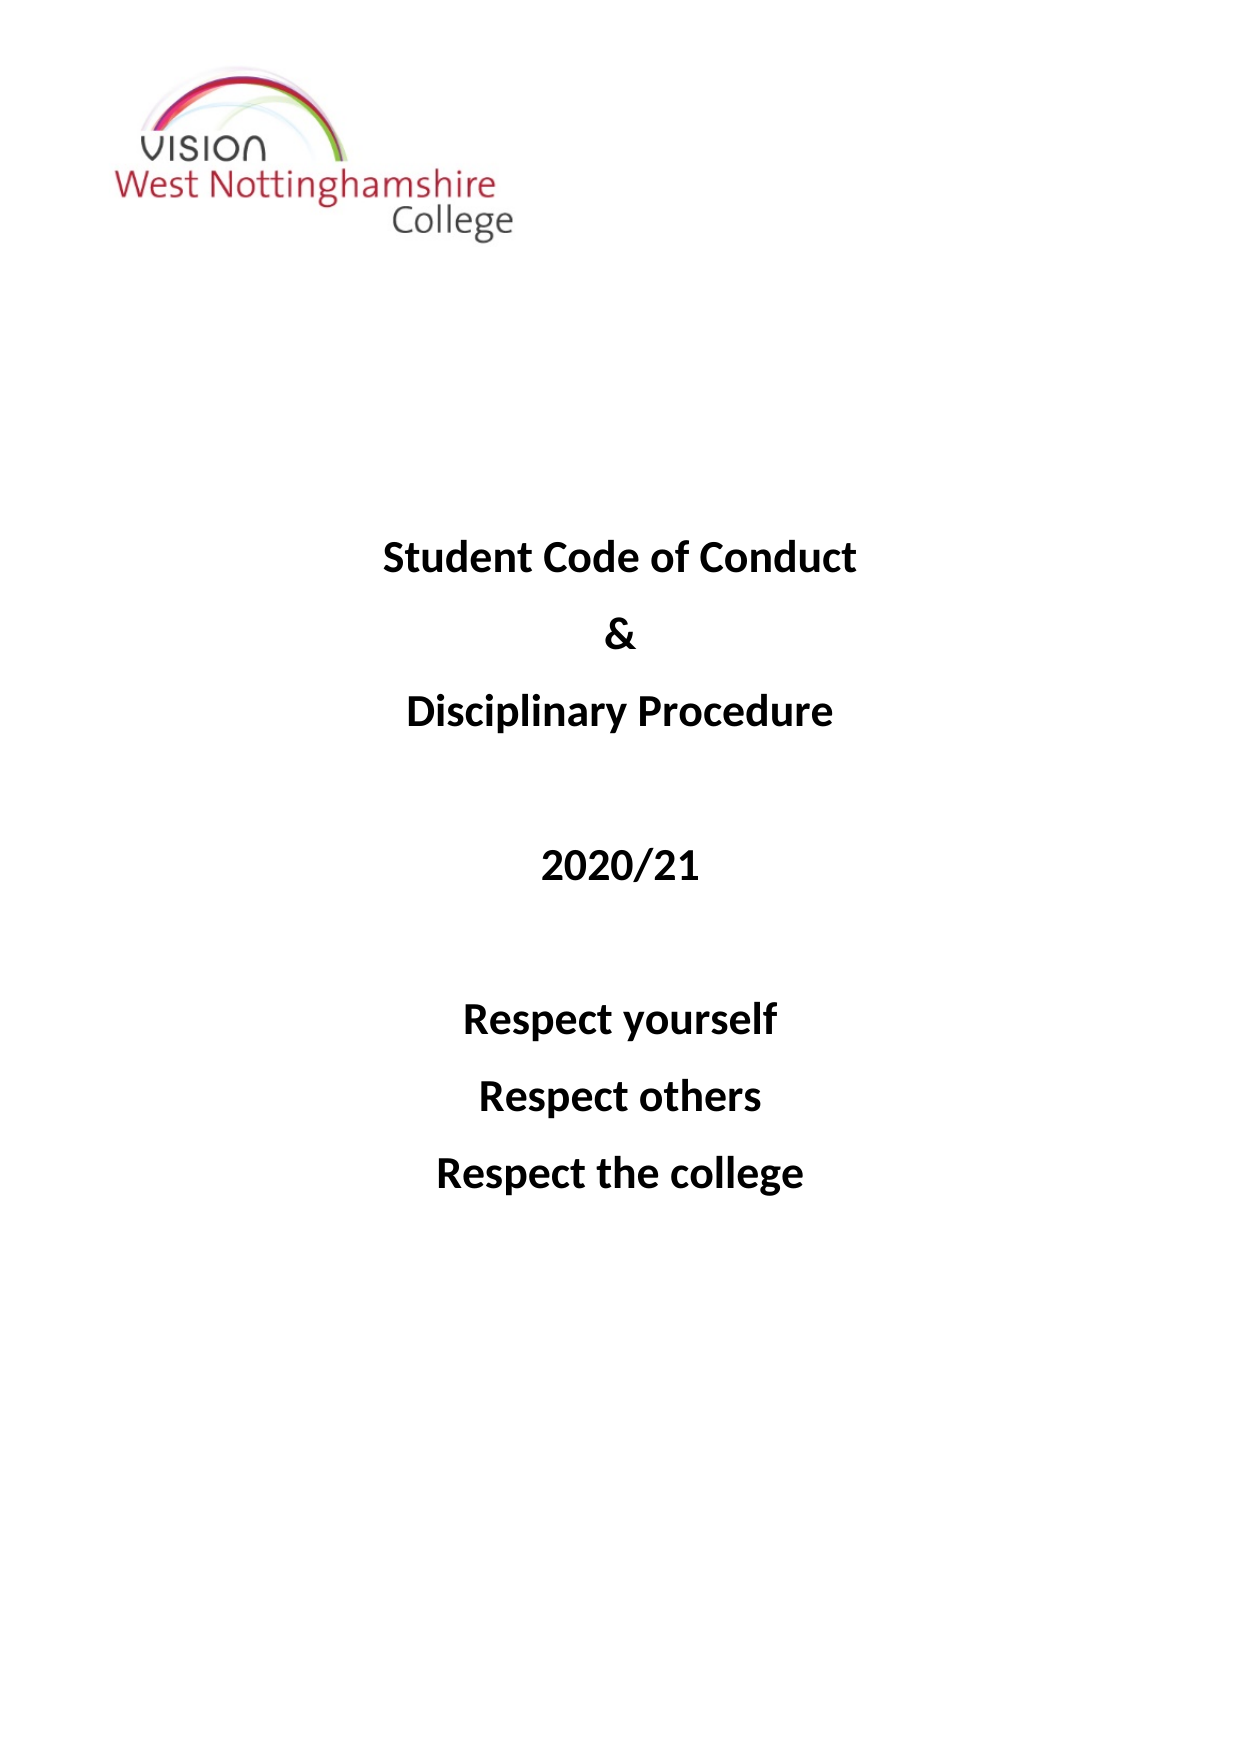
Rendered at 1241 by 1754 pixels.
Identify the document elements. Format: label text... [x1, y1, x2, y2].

text & [150, 605, 1090, 661]
text Student Code of Conduct [150, 528, 1090, 584]
text Disciplinary Procedure [150, 682, 1090, 738]
text Respect others [150, 1067, 1090, 1123]
text Respect yourself [150, 990, 1090, 1046]
text Respect the college [150, 1144, 1090, 1200]
picture [106, 60, 519, 245]
text 2020/21 [150, 836, 1090, 892]
